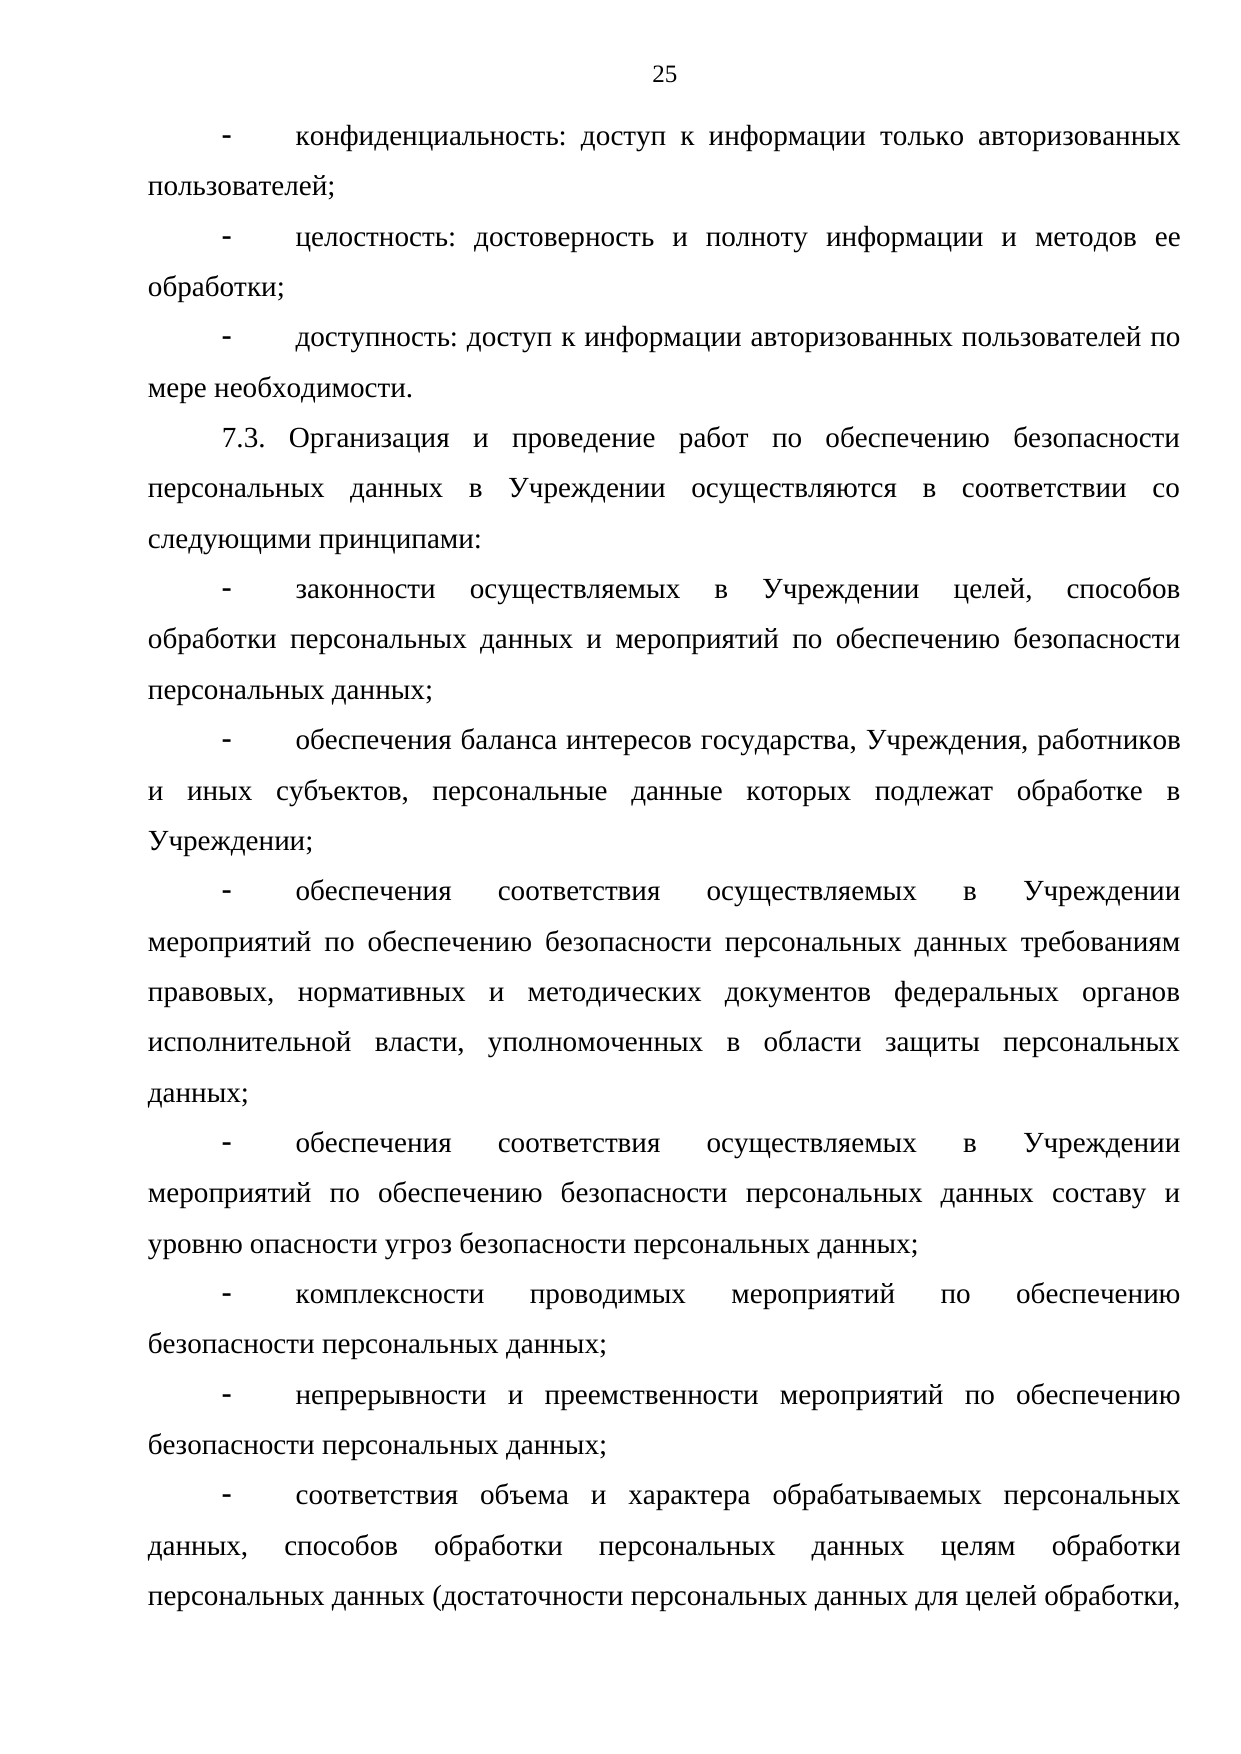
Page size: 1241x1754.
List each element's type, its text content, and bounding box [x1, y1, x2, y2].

list законности осуществляемых в Учреждении целей, способов обработки персональных данных и мероприятий по обеспечению безопасности персональных данных; [148, 571, 1181, 706]
list доступность: доступ к информации авторизованных пользователей по мере необходимости. [148, 319, 1181, 403]
list непрерывности и преемственности мероприятий по обеспечению безопасности персональных данных; [148, 1377, 1181, 1461]
text 7.3. Организация и проведение работ по обеспечению безопасности персональных данных в Учреждении осуществляются в соответствии со следующими принципами: [148, 420, 1181, 554]
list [148, 1477, 1181, 1612]
list обеспечения баланса интересов государства, Учреждения, работников и иных субъектов, персональные данные которых подлежат обработке в Учреждении; [148, 722, 1181, 857]
list обеспечения соответствия осуществляемых в Учреждении мероприятий по обеспечению безопасности персональных данных составу и уровню опасности угроз безопасности персональных данных; [148, 1125, 1181, 1259]
list обеспечения соответствия осуществляемых в Учреждении мероприятий по обеспечению безопасности персональных данных требованиям правовых, нормативных и методических документов федеральных органов исполнительной власти, уполномоченных в области защиты персональных данных; [148, 873, 1181, 1108]
list конфиденциальность: доступ к информации только авторизованных пользователей; [148, 118, 1181, 202]
list целостность: достоверность и полноту информации и методов ее обработки; [148, 219, 1181, 303]
list комплексности проводимых мероприятий по обеспечению безопасности персональных данных; [148, 1276, 1181, 1360]
